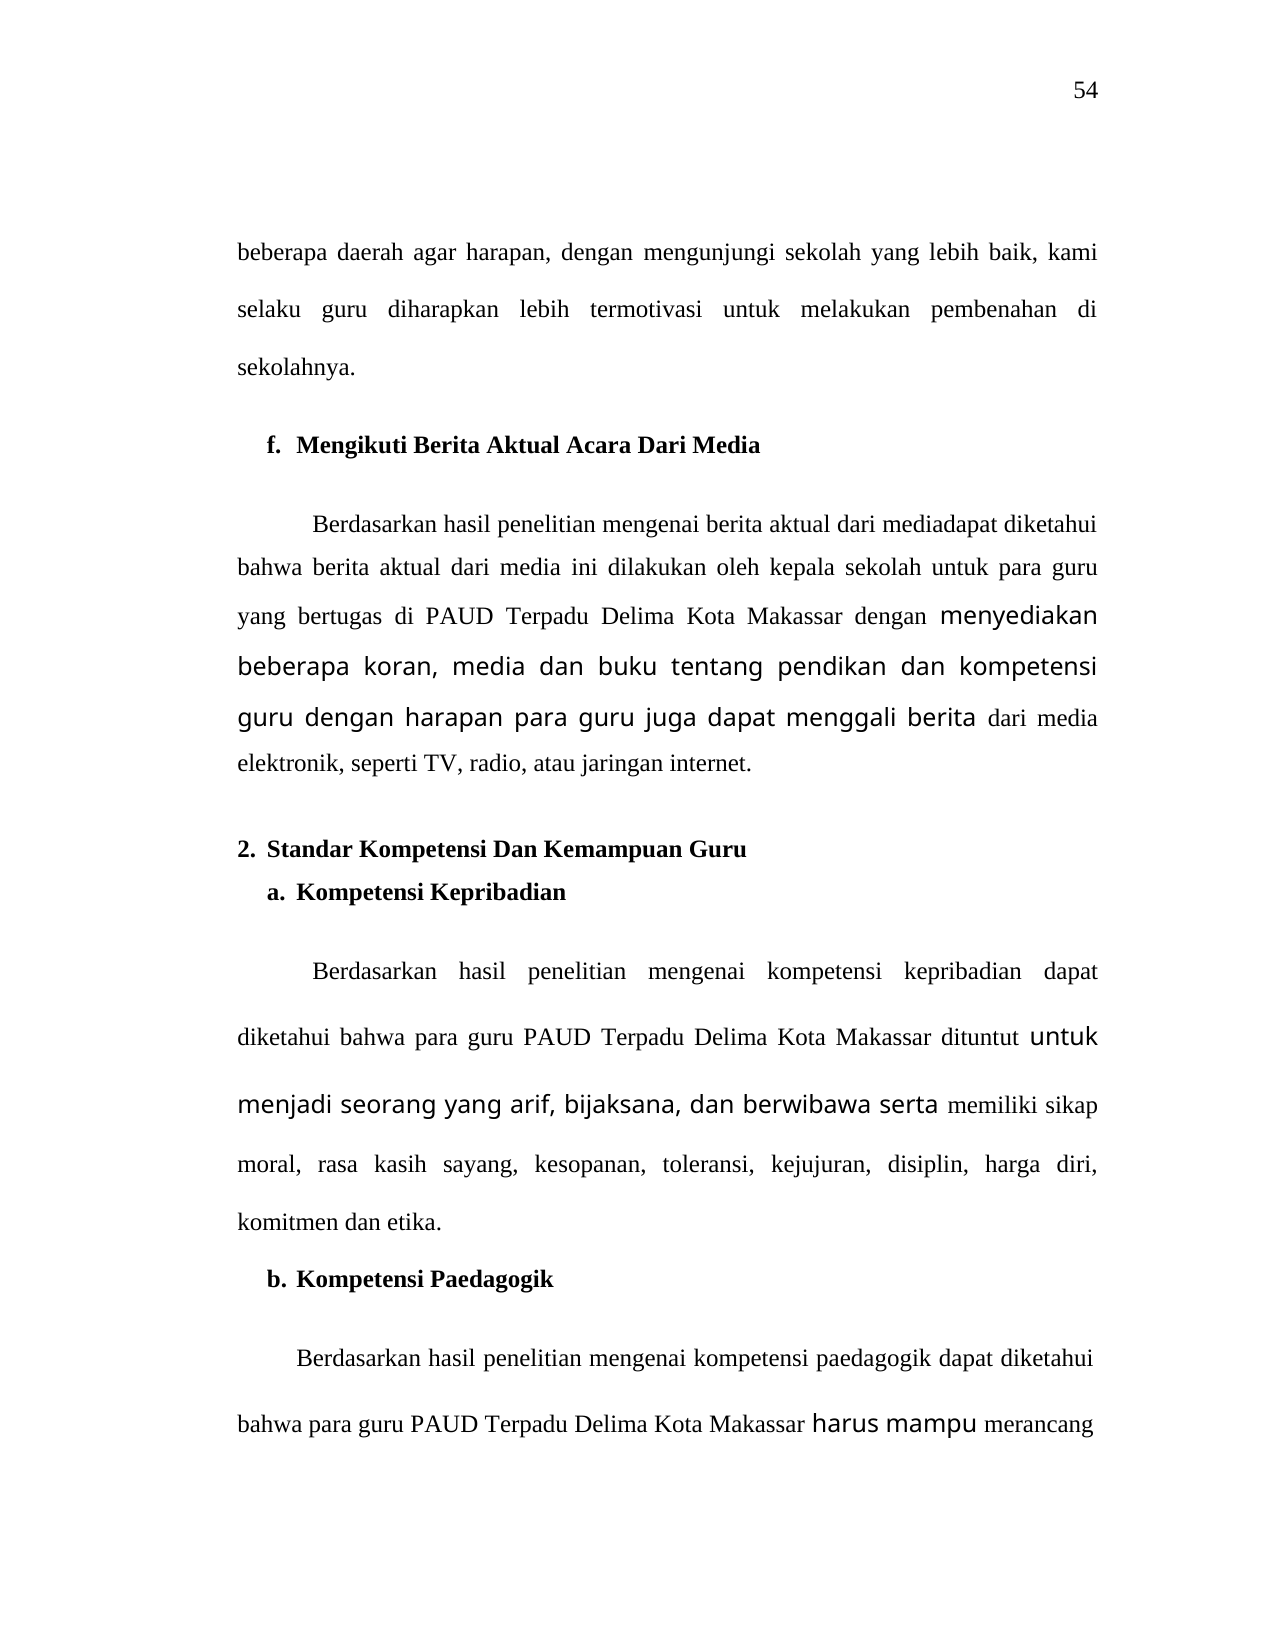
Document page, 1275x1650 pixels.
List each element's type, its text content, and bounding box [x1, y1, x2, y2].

list Kompetensi Paedagogik [267, 1264, 1098, 1293]
text Berdasarkan hasil penelitian mengenai kompetensi kepribadian dapat diketahui bahwa para guru PAUD Terpadu Delima Kota Makassar dituntut untuk menjadi seorang yang arif, bijaksana, dan berwibawa serta memiliki sikap moral, rasa kasih sayang, kesopanan, toleransi, kejujuran, disiplin, harga diri, komitmen dan etika. [237, 956, 1098, 1236]
list Mengikuti Berita Aktual Acara Dari Media [267, 430, 1098, 459]
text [237, 1343, 1093, 1440]
list Kompetensi Kepribadian [267, 877, 1098, 906]
list Standar Kompetensi Dan Kemampuan Guru [237, 834, 1098, 863]
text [237, 237, 1098, 381]
text Berdasarkan hasil penelitian mengenai berita aktual dari mediadapat diketahui bahwa berita aktual dari media ini dilakukan oleh kepala sekolah untuk para guru yang bertugas di PAUD Terpadu Delima Kota Makassar dengan menyediakan beberapa koran, media dan buku tentang pendikan dan kompetensi guru dengan harapan para guru juga dapat menggali berita dari media elektronik, seperti TV, radio, atau jaringan internet. [237, 509, 1098, 777]
